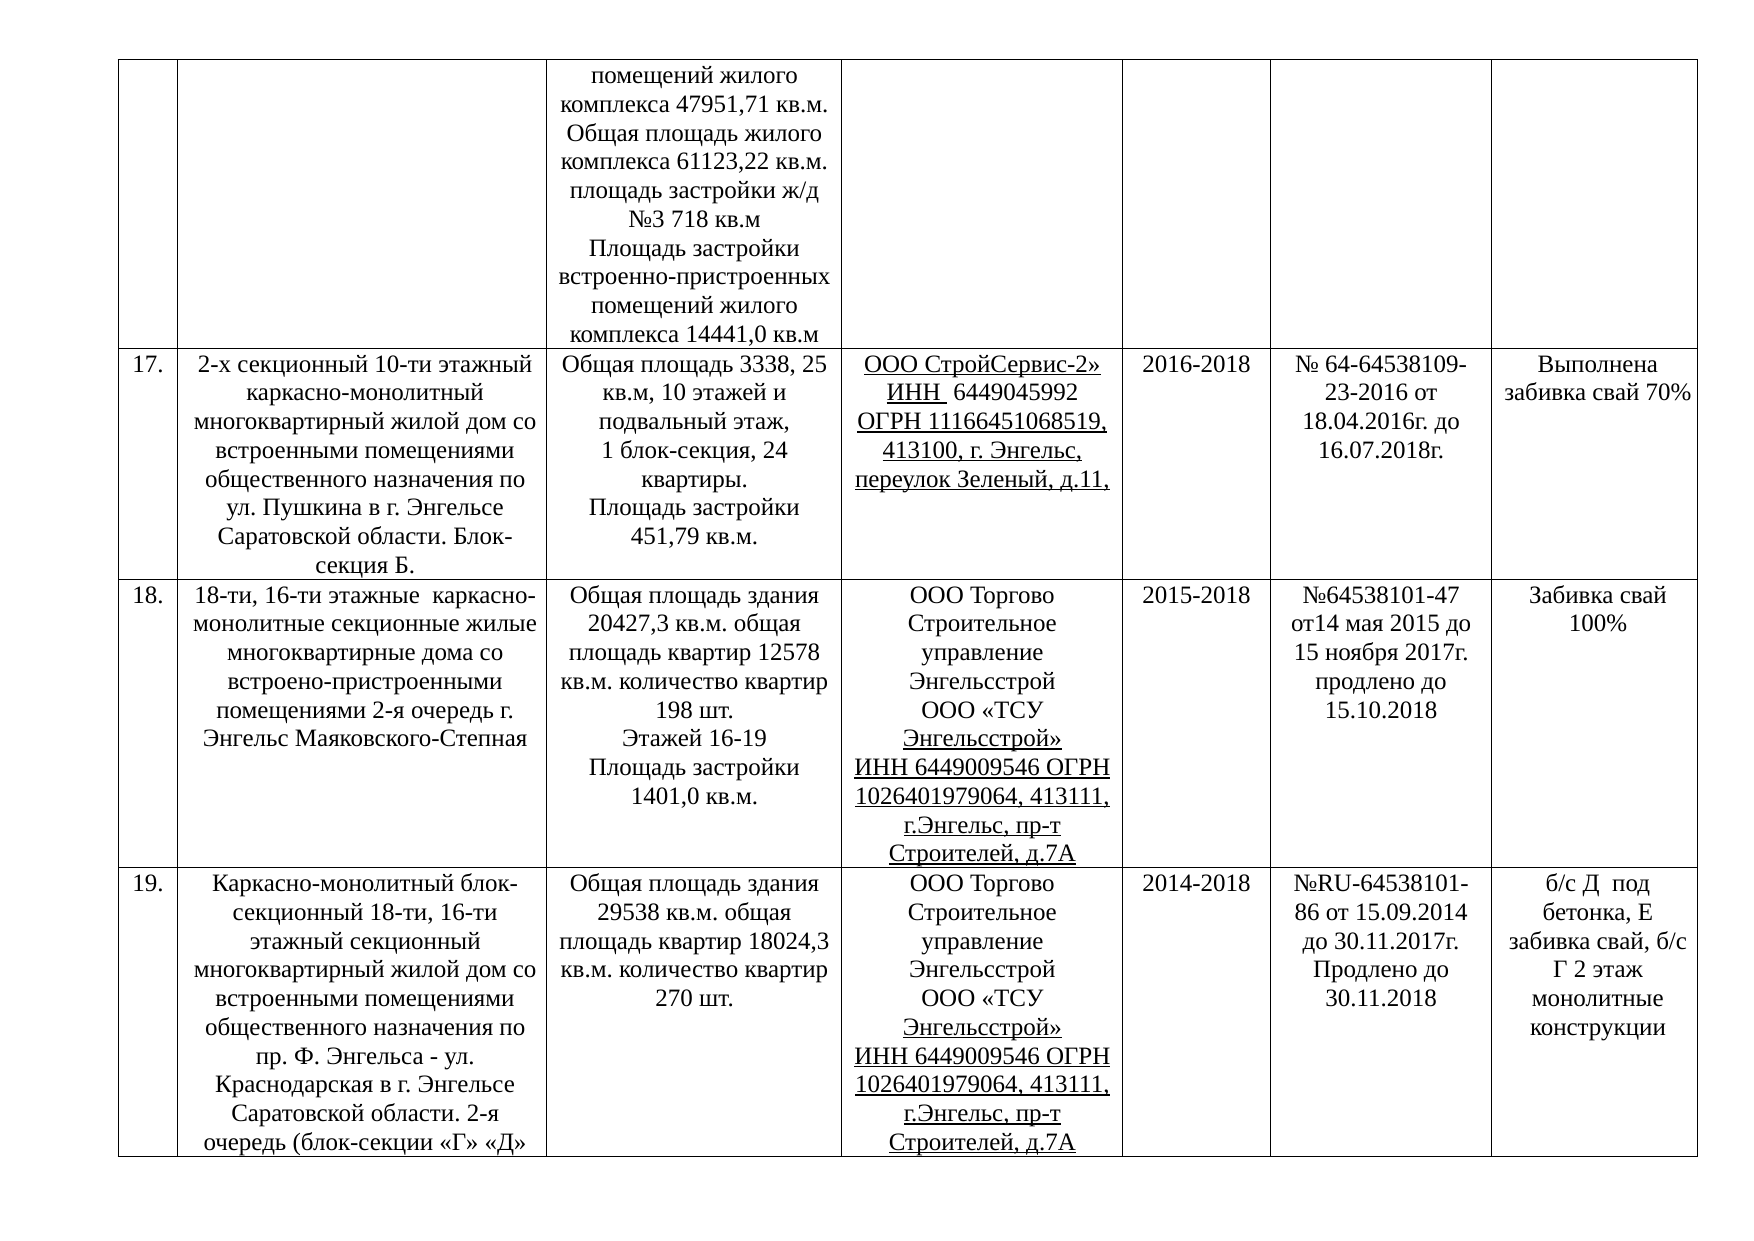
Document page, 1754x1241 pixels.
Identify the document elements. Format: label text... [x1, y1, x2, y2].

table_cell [842, 868, 1122, 1156]
table_cell 2015-2018 [1123, 580, 1270, 867]
table_cell Общая площадь здания 20427,3 кв.м. общая площадь квартир 12578 кв.м. количество квартир 198 шт. Этажей 16-19 Площадь застройки 1401,0 кв.м. [547, 580, 841, 867]
table_cell Забивка свай 100% [1492, 580, 1697, 867]
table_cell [1492, 868, 1697, 1156]
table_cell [178, 60, 546, 348]
table_cell №64538101-47 от14 мая 2015 до 15 ноября 2017г. продлено до 15.10.2018 [1271, 580, 1491, 867]
table_cell ООО СтройСервис-2» ИНН 6449045992 ОГРН 11166451068519, 413100, г. Энгельс, переулок Зеленый, д.11, [842, 349, 1122, 579]
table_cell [842, 60, 1122, 348]
table_cell ООО Торгово Строительное управление Энгельсстрой ООО «ТСУ Энгельсстрой» ИНН 6449009546 ОГРН 1026401979064, 413111, г.Энгельс, пр-т Строителей, д.7А [842, 580, 1122, 867]
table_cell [547, 60, 841, 348]
table_cell № 64-64538109-23-2016 от 18.04.2016г. до 16.07.2018г. [1271, 349, 1491, 579]
table_cell 2-х секционный 10-ти этажный каркасно-монолитный многоквартирный жилой дом со встроенными помещениями общественного назначения по ул. Пушкина в г. Энгельсе Саратовской области. Блок-секция Б. [178, 349, 546, 579]
table_cell 2014-2018 [1123, 868, 1270, 1156]
table_cell [119, 868, 177, 1156]
table_cell [119, 349, 177, 579]
table_cell [119, 60, 177, 348]
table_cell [1271, 868, 1491, 1156]
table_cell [1123, 60, 1270, 348]
table_cell 18-ти, 16-ти этажные каркасно-монолитные секционные жилые многоквартирные дома со встроено-пристроенными помещениями 2-я очередь г. Энгельс Маяковского-Степная [178, 580, 546, 867]
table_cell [547, 868, 841, 1156]
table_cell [1271, 60, 1491, 348]
table_cell [119, 580, 177, 867]
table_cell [1492, 60, 1697, 348]
table_cell 2016-2018 [1123, 349, 1270, 579]
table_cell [178, 868, 546, 1156]
table_cell Общая площадь 3338, 25 кв.м, 10 этажей и подвальный этаж, 1 блок-секция, 24 квартиры. Площадь застройки 451,79 кв.м. [547, 349, 841, 579]
table_cell Выполнена забивка свай 70% [1492, 349, 1697, 579]
